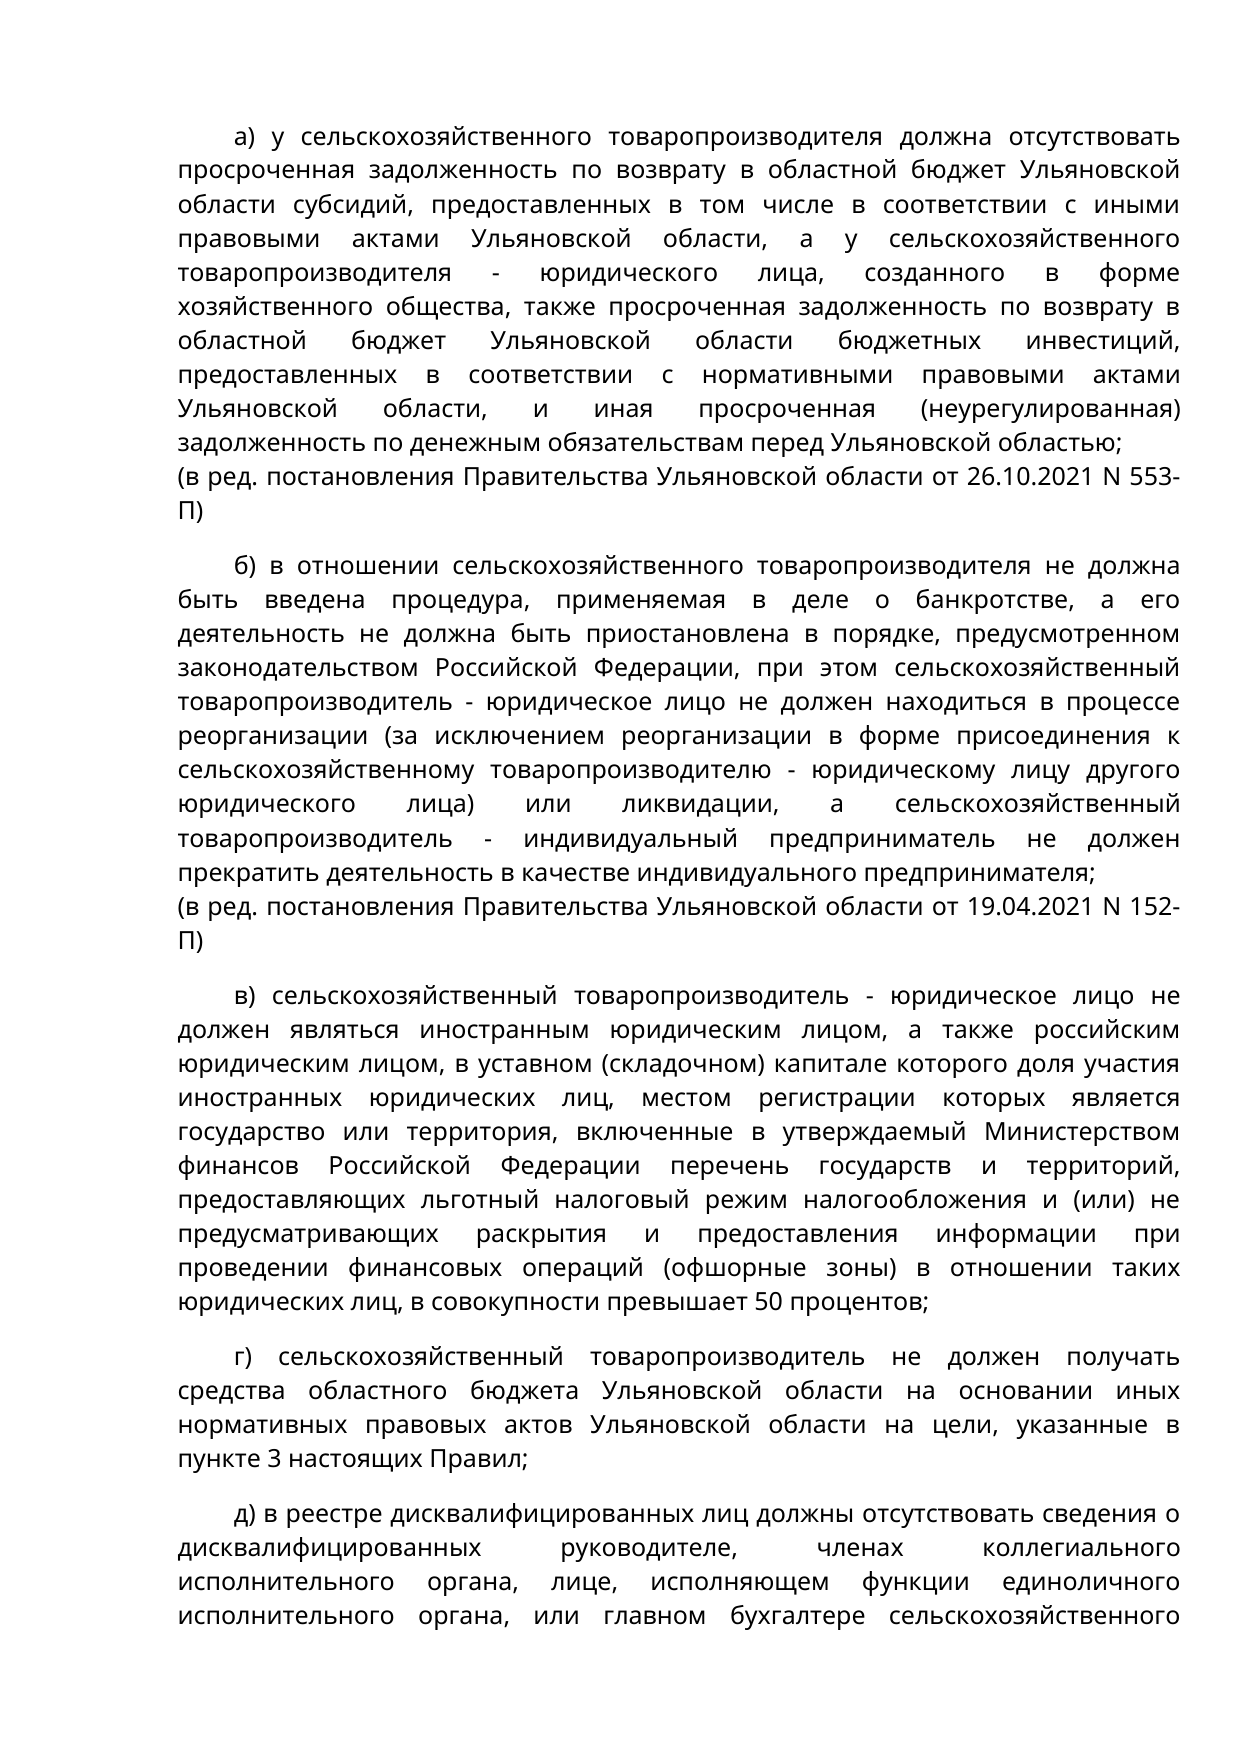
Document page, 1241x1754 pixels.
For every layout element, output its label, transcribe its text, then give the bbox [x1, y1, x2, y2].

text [177, 1496, 1181, 1632]
text г) сельскохозяйственный товаропроизводитель не должен получать средства областного бюджета Ульяновской области на основании иных нормативных правовых актов Ульяновской области на цели, указанные в пункте 3 настоящих Правил; [177, 1339, 1181, 1475]
text (в ред. постановления Правительства Ульяновской области от 19.04.2021 N 152-П) [177, 888, 1181, 956]
text а) у сельскохозяйственного товаропроизводителя должна отсутствовать просроченная задолженность по возврату в областной бюджет Ульяновской области субсидий, предоставленных в том числе в соответствии с иными правовыми актами Ульяновской области, а у сельскохозяйственного товаропроизводителя - юридического лица, созданного в форме хозяйственного общества, также просроченная задолженность по возврату в областной бюджет Ульяновской области бюджетных инвестиций, предоставленных в соответствии с нормативными правовыми актами Ульяновской области, и иная просроченная (неурегулированная) задолженность по денежным обязательствам перед Ульяновской областью; [177, 118, 1181, 459]
text в) сельскохозяйственный товаропроизводитель - юридическое лицо не должен являться иностранным юридическим лицом, а также российским юридическим лицом, в уставном (складочном) капитале которого доля участия иностранных юридических лиц, местом регистрации которых является государство или территория, включенные в утверждаемый Министерством финансов Российской Федерации перечень государств и территорий, предоставляющих льготный налоговый режим налогообложения и (или) не предусматривающих раскрытия и предоставления информации при проведении финансовых операций (офшорные зоны) в отношении таких юридических лиц, в совокупности превышает 50 процентов; [177, 977, 1181, 1318]
text (в ред. постановления Правительства Ульяновской области от 26.10.2021 N 553-П) [177, 459, 1181, 527]
text б) в отношении сельскохозяйственного товаропроизводителя не должна быть введена процедура, применяемая в деле о банкротстве, а его деятельность не должна быть приостановлена в порядке, предусмотренном законодательством Российской Федерации, при этом сельскохозяйственный товаропроизводитель - юридическое лицо не должен находиться в процессе реорганизации (за исключением реорганизации в форме присоединения к сельскохозяйственному товаропроизводителю - юридическому лицу другого юридического лица) или ликвидации, а сельскохозяйственный товаропроизводитель - индивидуальный предприниматель не должен прекратить деятельность в качестве индивидуального предпринимателя; [177, 548, 1181, 888]
